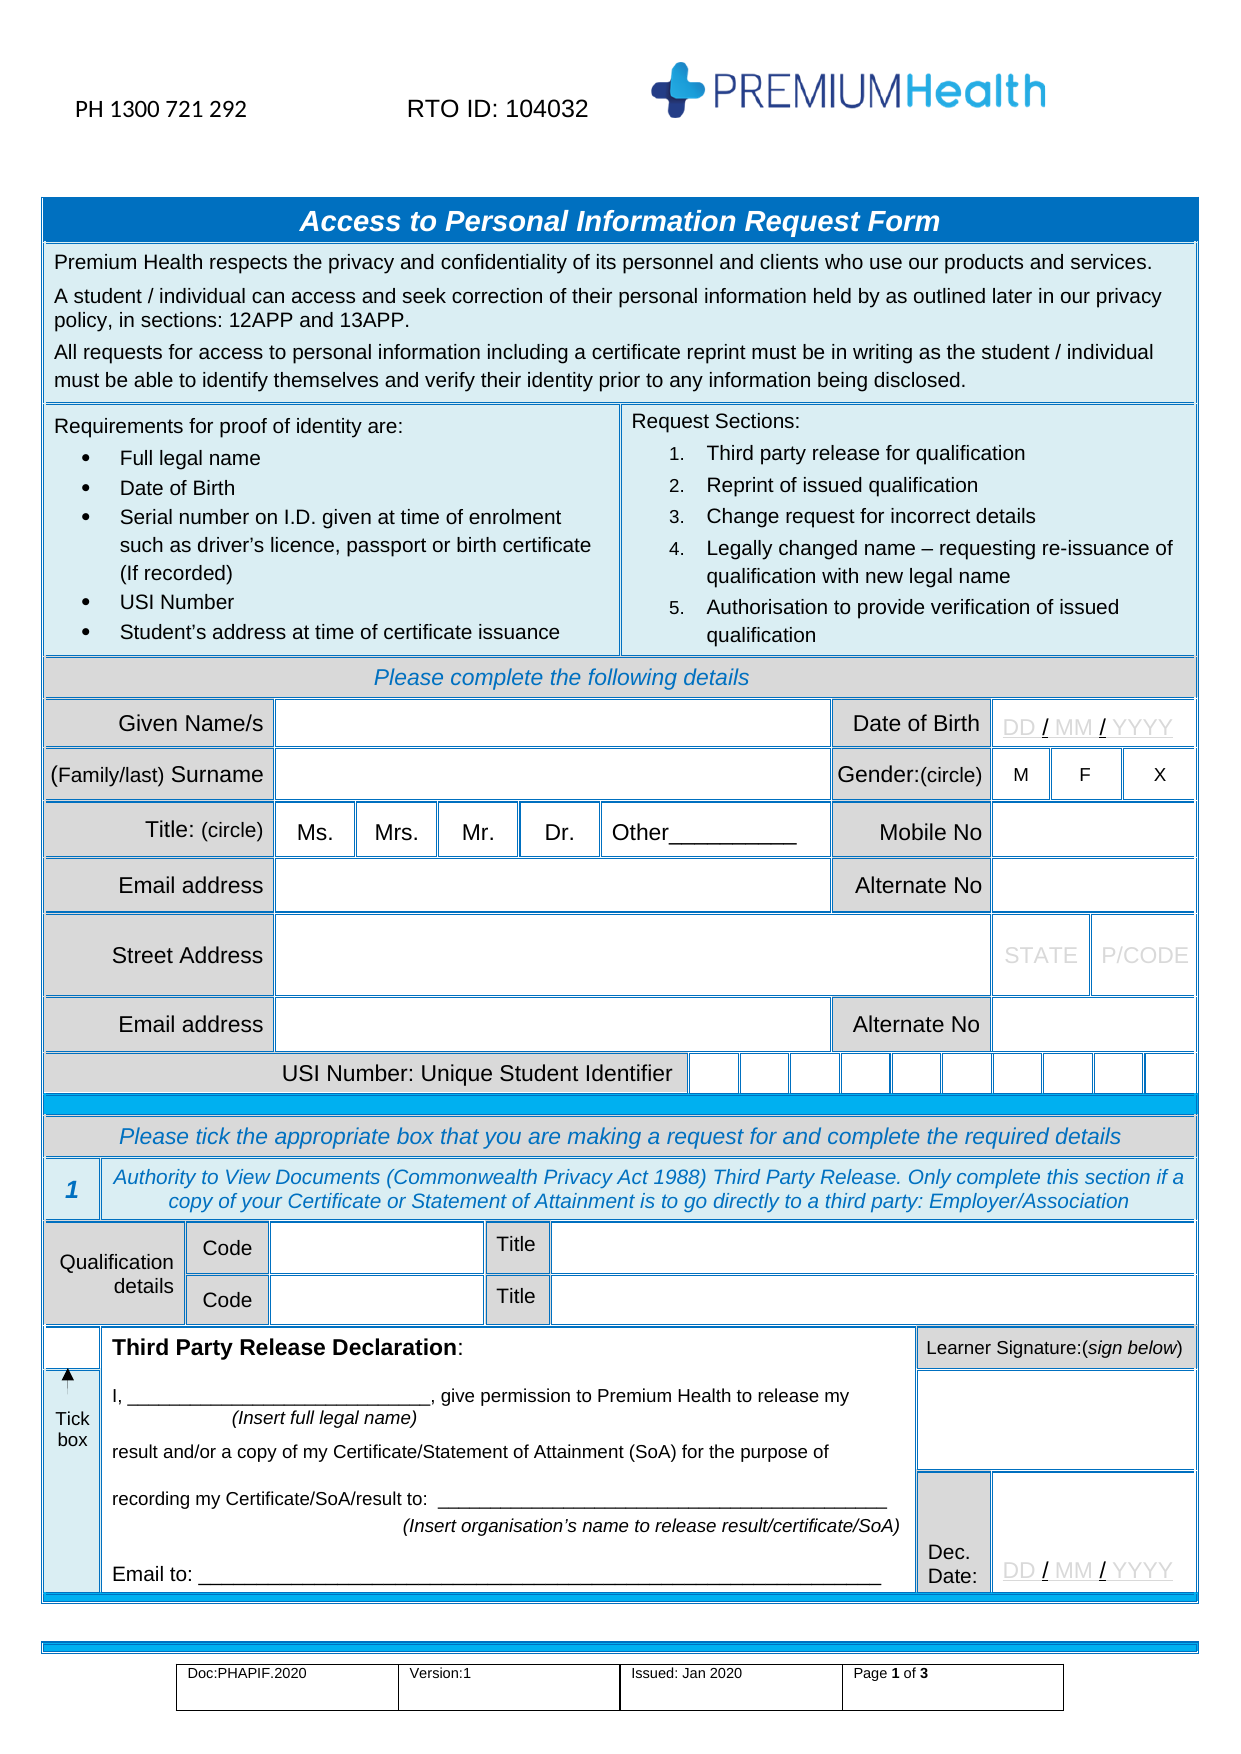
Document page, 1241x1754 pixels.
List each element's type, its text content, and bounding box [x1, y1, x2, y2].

table_cell [551, 1273, 1198, 1324]
table_cell [276, 859, 830, 911]
table_cell [991, 799, 1198, 856]
table_cell [791, 1054, 839, 1092]
table_header [44, 1645, 1196, 1651]
table_cell Authority to View Documents (Commonwealth Privacy Act 1988) Third Party Release. Only complete this section if a copy of your Certificate or Statement of Attainment is to go directly to a third party: Employer/Association [102, 1156, 1196, 1219]
table_cell [690, 1054, 738, 1092]
table_cell Mobile No [833, 803, 990, 856]
table_cell [43, 1324, 101, 1368]
table_cell DD / MM / YYYY [991, 697, 1198, 746]
table_cell [893, 1054, 940, 1092]
table_cell Please tick the appropriate box that you are making a request for and complete the required details [43, 1114, 1198, 1156]
table_cell F [1052, 749, 1121, 799]
table_cell Mrs. [357, 803, 436, 856]
table_cell Code [187, 1223, 268, 1273]
table_cell Tick box [43, 1368, 99, 1592]
table_cell Gender:(circle) [833, 749, 990, 799]
table_cell [44, 1592, 1196, 1601]
table_cell [276, 915, 990, 995]
table_cell [994, 1054, 1041, 1092]
table_cell [842, 1054, 889, 1092]
table_cell Request Sections: Third party release for qualification Reprint of issued qualification Change request for incorrect details Legally changed name – requesting re-issuance of qualification with new legal name Authorisation to provide verification of issued qualification [620, 402, 1198, 655]
table_cell [991, 995, 1198, 1051]
table_cell [993, 856, 1196, 911]
table_cell Email address [44, 856, 273, 911]
table_cell Mr. [439, 803, 517, 856]
table_cell Email address [43, 995, 274, 1051]
table_cell Street Address [44, 911, 273, 995]
table_cell Premium Health respects the privacy and confidentiality of its personnel and clients who use our products and services. A student / individual can access and seek correction of their personal information held by as outlined later in our privacy policy, in sections: 12APP and 13APP. All requests for access to personal information including a certificate reprint must be in writing as the student / individual must be able to identify themselves and verify their identity prior to any information being disclosed. [44, 241, 1196, 402]
table_cell [271, 1223, 483, 1273]
table_cell Third Party Release Declaration: I, _____________________________, give permission to Premium Health to release my (Insert full legal name) result and/or a copy of my Certificate/Statement of Attainment (SoA) for the purpose of recording my Certificate/SoA/result to: ___________________________________________ (Insert organisation’s name to release result/certificate/SoA) Email to: ___________________________________________________________ [102, 1328, 915, 1592]
table_cell Given Name/s [43, 697, 274, 746]
table_cell Date of Birth [833, 700, 990, 746]
table_cell Code [187, 1276, 268, 1324]
table_cell Please complete the following details [43, 655, 1198, 697]
table_cell USI Number: Unique Student Identifier [43, 1051, 688, 1092]
table_cell Qualification details [43, 1219, 185, 1324]
table_cell [1095, 1054, 1142, 1092]
table_cell (Family/last) Surname [44, 746, 273, 799]
table_cell M [993, 749, 1049, 799]
table_cell [276, 749, 830, 799]
table_cell [276, 998, 830, 1051]
table_cell Alternate No [833, 859, 990, 911]
table_cell Learner Signature:(sign below) [916, 1324, 1198, 1368]
table_cell [551, 1219, 1198, 1273]
table_cell [943, 1054, 991, 1092]
table_cell STATE [993, 915, 1089, 995]
table_cell Title [487, 1223, 549, 1273]
table_header Access to Personal Information Request Form [44, 200, 1196, 241]
picture [651, 62, 1046, 118]
table_cell 1 [44, 1156, 99, 1219]
table_cell Title [487, 1276, 549, 1324]
table_cell [44, 1093, 1196, 1114]
table_cell Requirements for proof of identity are: Full legal name Date of Birth Serial number on I.D. given at time of enrolment such as driver’s licence, passport or birth certificate (If recorded) USI Number Student’s address at time of certificate issuance [43, 402, 620, 655]
table_cell Title: (circle) [43, 799, 274, 856]
table_cell Ms. [276, 803, 354, 856]
table_cell Dec. Date: [918, 1473, 990, 1592]
table_cell P/CODE [1092, 911, 1196, 995]
table_cell [1044, 1054, 1092, 1092]
table_cell [271, 1276, 483, 1324]
table_cell X [1124, 746, 1196, 799]
table_cell [276, 700, 830, 746]
table_cell DD / MM / YYYY [991, 1469, 1198, 1592]
table_cell Dr. [521, 803, 599, 856]
table_cell [741, 1054, 788, 1092]
table_cell [916, 1368, 1198, 1469]
table_cell Other__________ [602, 803, 830, 856]
table_cell Alternate No [833, 998, 990, 1051]
table_cell [1144, 1051, 1198, 1092]
